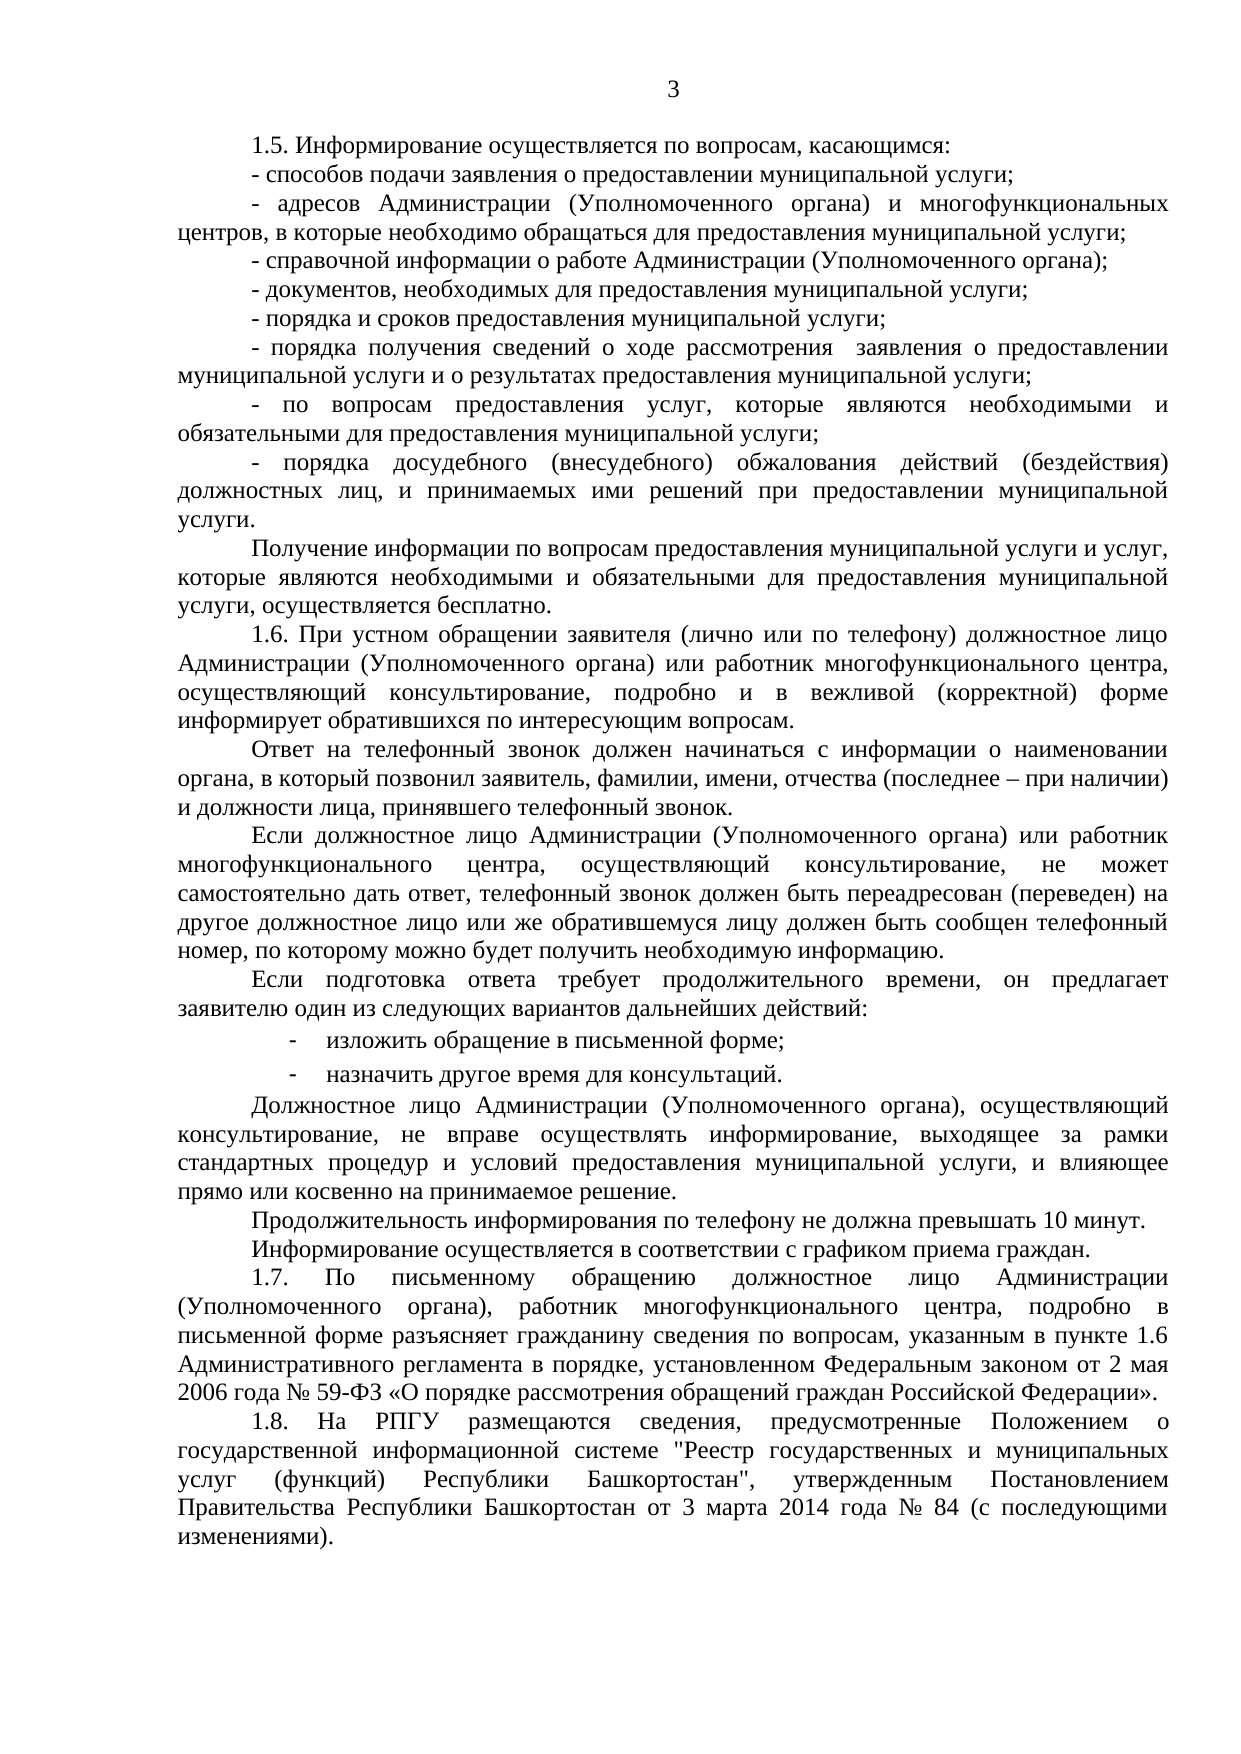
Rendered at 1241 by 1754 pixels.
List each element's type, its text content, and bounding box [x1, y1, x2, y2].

text - порядка получения сведений о ходе рассмотрения заявления о предоставлении муниципальной услуги и о результатах предоставления муниципальной услуги; [177, 332, 1169, 389]
text 1.6. При устном обращении заявителя (лично или по телефону) должностное лицо Администрации (Уполномоченного органа) или работник многофункционального центра, осуществляющий консультирование, подробно и в вежливой (корректной) форме информирует обратившихся по интересующим вопросам. [177, 619, 1169, 734]
text - порядка досудебного (внесудебного) обжалования действий (бездействия) должностных лиц, и принимаемых ими решений при предоставлении муниципальной услуги. [177, 447, 1169, 533]
text Продолжительность информирования по телефону не должна превышать 10 минут. [177, 1205, 1169, 1234]
text 1.5. Информирование осуществляется по вопросам, касающимся: [177, 131, 1169, 159]
text - способов подачи заявления о предоставлении муниципальной услуги; [177, 159, 1169, 188]
list изложить обращение в письменной форме; [288, 1022, 1169, 1056]
list назначить другое время для консультаций. [288, 1056, 1169, 1090]
text - справочной информации о работе Администрации (Уполномоченного органа); [177, 246, 1169, 274]
text 1.8. На РПГУ размещаются сведения, предусмотренные Положением о государственной информационной системе "Реестр государственных и муниципальных услуг (функций) Республики Башкортостан", утвержденным Постановлением Правительства Республики Башкортостан от 3 марта 2014 года № 84 (с последующими изменениями). [177, 1406, 1169, 1550]
text Если должностное лицо Администрации (Уполномоченного органа) или работник многофункционального центра, осуществляющий консультирование, не может самостоятельно дать ответ, телефонный звонок должен быть переадресован (переведен) на другое должностное лицо или же обратившемуся лицу должен быть сообщен телефонный номер, по которому можно будет получить необходимую информацию. [177, 821, 1169, 964]
text - порядка и сроков предоставления муниципальной услуги; [177, 303, 1169, 332]
text Должностное лицо Администрации (Уполномоченного органа), осуществляющий консультирование, не вправе осуществлять информирование, выходящее за рамки стандартных процедур и условий предоставления муниципальной услуги, и влияющее прямо или косвенно на принимаемое решение. [177, 1090, 1169, 1205]
text - адресов Администрации (Уполномоченного органа) и многофункциональных центров, в которые необходимо обращаться для предоставления муниципальной услуги; [177, 188, 1169, 246]
text Если подготовка ответа требует продолжительного времени, он предлагает заявителю один из следующих вариантов дальнейших действий: [177, 964, 1169, 1022]
text - документов, необходимых для предоставления муниципальной услуги; [177, 274, 1169, 303]
text 1.7. По письменному обращению должностное лицо Администрации (Уполномоченного органа), работник многофункционального центра, подробно в письменной форме разъясняет гражданину сведения по вопросам, указанным в пункте 1.6 Административного регламента в порядке, установленном Федеральным законом от 2 мая 2006 года № 59-ФЗ «О порядке рассмотрения обращений граждан Российской Федерации». [177, 1262, 1169, 1406]
text - по вопросам предоставления услуг, которые являются необходимыми и обязательными для предоставления муниципальной услуги; [177, 389, 1169, 447]
text Информирование осуществляется в соответствии с графиком приема граждан. [177, 1234, 1169, 1262]
text Получение информации по вопросам предоставления муниципальной услуги и услуг, которые являются необходимыми и обязательными для предоставления муниципальной услуги, осуществляется бесплатно. [177, 533, 1169, 619]
text Ответ на телефонный звонок должен начинаться с информации о наименовании органа, в который позвонил заявитель, фамилии, имени, отчества (последнее – при наличии) и должности лица, принявшего телефонный звонок. [177, 734, 1169, 821]
